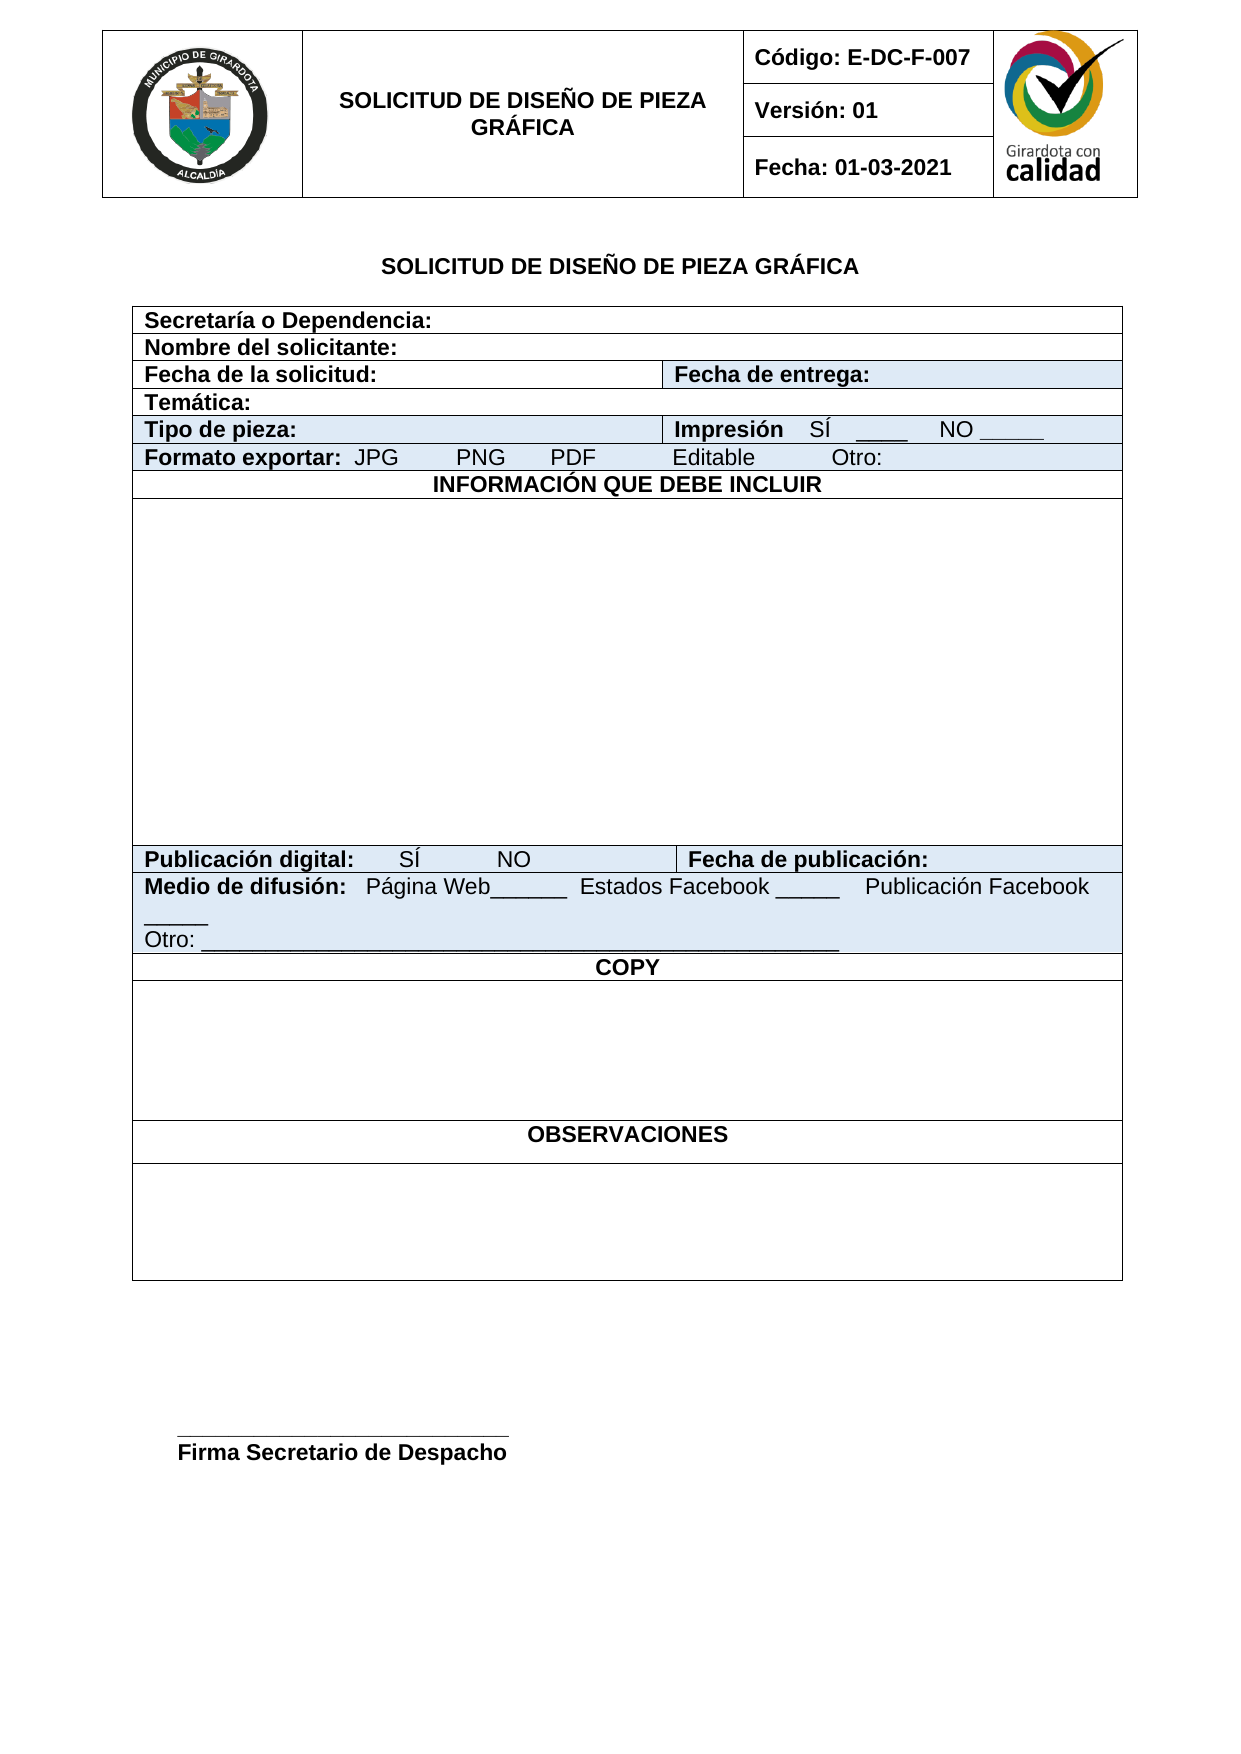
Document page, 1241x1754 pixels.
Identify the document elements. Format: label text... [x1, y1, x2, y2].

text __________________________ [177, 1413, 1063, 1439]
table_cell [133, 1164, 1122, 1280]
table_cell Temática: [133, 389, 1122, 415]
table_cell Publicación digital: SÍ NO [133, 846, 676, 872]
table_cell INFORMACIÓN QUE DEBE INCLUIR [133, 471, 1122, 497]
table_header Secretaría o Dependencia: [133, 307, 1122, 333]
text SOLICITUD DE DISEÑO DE PIEZA GRÁFICA [177, 253, 1063, 279]
table_cell [133, 981, 1122, 1119]
table_cell [133, 499, 1122, 845]
table_cell Fecha de la solicitud: [133, 361, 662, 388]
picture [1004, 30, 1124, 181]
picture [113, 30, 281, 197]
text Firma Secretario de Despacho [177, 1439, 1063, 1466]
table_cell Nombre del solicitante: [133, 334, 1122, 360]
table_cell OBSERVACIONES [133, 1121, 1122, 1163]
table_cell Medio de difusión: Página Web______ Estados Facebook _____ Publicación Facebook _____ Otro: __________________________________________________ [133, 873, 1122, 952]
table_cell Impresión SÍ ____ NO _____ [663, 416, 1122, 443]
table_cell Fecha de publicación: [677, 846, 1122, 872]
table_cell Tipo de pieza: [133, 416, 662, 443]
table_cell Fecha de entrega: [663, 361, 1122, 388]
table_cell COPY [133, 954, 1122, 980]
table_cell Formato exportar: JPG PNG PDF Editable Otro: [133, 444, 1122, 470]
